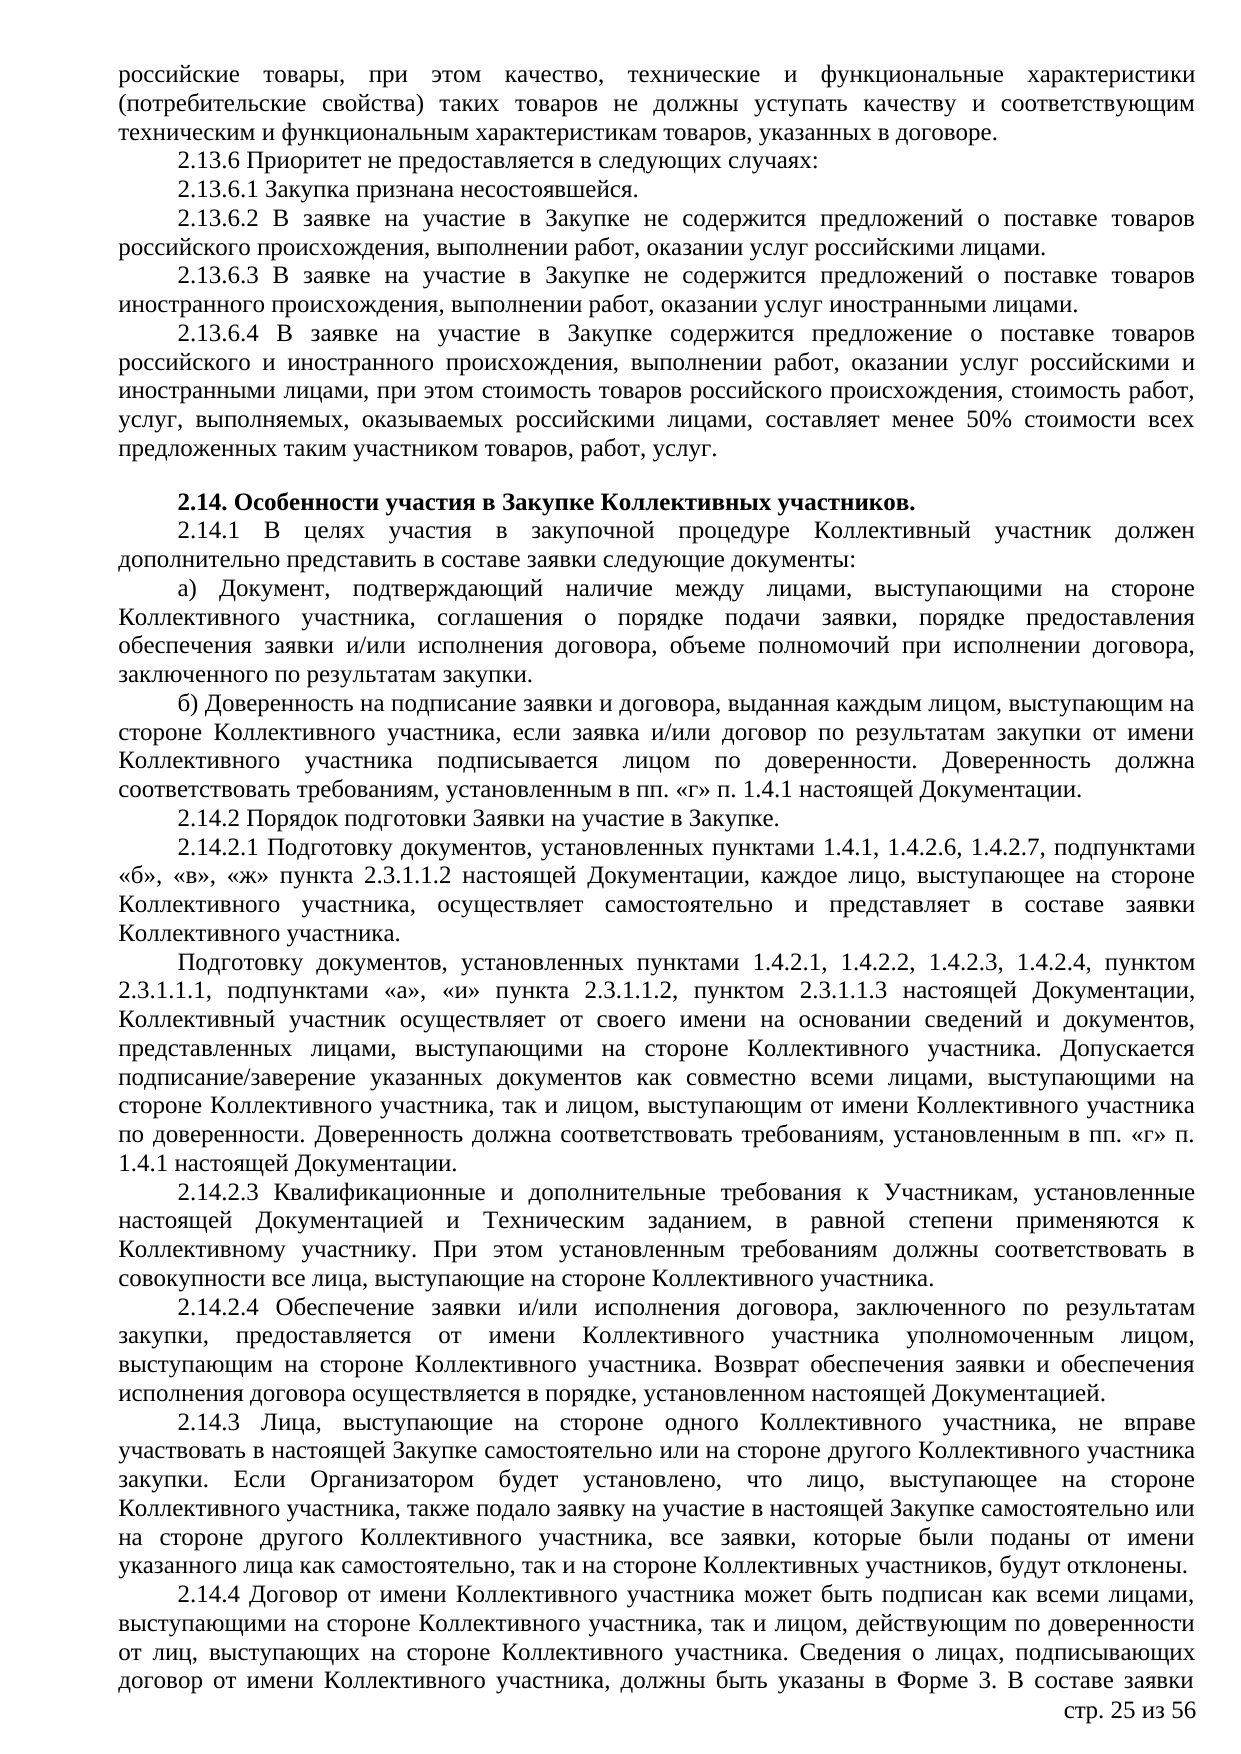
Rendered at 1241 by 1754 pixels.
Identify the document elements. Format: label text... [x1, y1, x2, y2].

text б) Доверенность на подписание заявки и договора, выданная каждым лицом, выступающим на стороне Коллективного участника, если заявка и/или договор по результатам закупки от имени Коллективного участника подписывается лицом по доверенности. Доверенность должна соответствовать требованиям, установленным в пп. «г» п. 1.4.1 настоящей Документации. [118, 688, 1196, 803]
text 2.14.3 Лица, выступающие на стороне одного Коллективного участника, не вправе участвовать в настоящей Закупке самостоятельно или на стороне другого Коллективного участника закупки. Если Организатором будет установлено, что лицо, выступающее на стороне Коллективного участника, также подало заявку на участие в настоящей Закупке самостоятельно или на стороне другого Коллективного участника, все заявки, которые были поданы от имени указанного лица как самостоятельно, так и на стороне Коллективных участников, будут отклонены. [118, 1407, 1196, 1579]
text 2.14.2.1 Подготовку документов, установленных пунктами 1.4.1, 1.4.2.6, 1.4.2.7, подпунктами «б», «в», «ж» пункта 2.3.1.1.2 настоящей Документации, каждое лицо, выступающее на стороне Коллективного участника, осуществляет самостоятельно и представляет в составе заявки Коллективного участника. [118, 832, 1196, 947]
text 2.14.2.3 Квалификационные и дополнительные требования к Участникам, установленные настоящей Документацией и Техническим заданием, в равной степени применяются к Коллективному участнику. При этом установленным требованиям должны соответствовать в совокупности все лица, выступающие на стороне Коллективного участника. [118, 1177, 1196, 1292]
text 2.13.6.1 Закупка признана несостоявшейся. [118, 174, 1196, 203]
text 2.14. Особенности участия в Закупке Коллективных участников. [118, 487, 1196, 515]
text 2.13.6.3 В заявке на участие в Закупке не содержится предложений о поставке товаров иностранного происхождения, выполнении работ, оказании услуг иностранными лицами. [118, 260, 1196, 318]
text а) Документ, подтверждающий наличие между лицами, выступающими на стороне Коллективного участника, соглашения о порядке подачи заявки, порядке предоставления обеспечения заявки и/или исполнения договора, объеме полномочий при исполнении договора, заключенного по результатам закупки. [118, 573, 1196, 688]
text 2.13.6 Приоритет не предоставляется в следующих случаях: [118, 145, 1196, 174]
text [118, 1579, 1196, 1694]
text 2.14.2.4 Обеспечение заявки и/или исполнения договора, заключенного по результатам закупки, предоставляется от имени Коллективного участника уполномоченным лицом, выступающим на стороне Коллективного участника. Возврат обеспечения заявки и обеспечения исполнения договора осуществляется в порядке, установленном настоящей Документацией. [118, 1292, 1196, 1407]
text 2.13.6.4 В заявке на участие в Закупке содержится предложение о поставке товаров российского и иностранного происхождения, выполнении работ, оказании услуг российскими и иностранными лицами, при этом стоимость товаров российского происхождения, стоимость работ, услуг, выполняемых, оказываемых российскими лицами, составляет менее 50% стоимости всех предложенных таким участником товаров, работ, услуг. [118, 318, 1196, 462]
text Подготовку документов, установленных пунктами 1.4.2.1, 1.4.2.2, 1.4.2.3, 1.4.2.4, пунктом 2.3.1.1.1, подпунктами «а», «и» пункта 2.3.1.1.2, пунктом 2.3.1.1.3 настоящей Документации, Коллективный участник осуществляет от своего имени на основании сведений и документов, представленных лицами, выступающими на стороне Коллективного участника. Допускается подписание/заверение указанных документов как совместно всеми лицами, выступающими на стороне Коллективного участника, так и лицом, выступающим от имени Коллективного участника по доверенности. Доверенность должна соответствовать требованиям, установленным в пп. «г» п. 1.4.1 настоящей Документации. [118, 947, 1196, 1177]
text 2.13.6.2 В заявке на участие в Закупке не содержится предложений о поставке товаров российского происхождения, выполнении работ, оказании услуг российскими лицами. [118, 203, 1196, 260]
text 2.14.2 Порядок подготовки Заявки на участие в Закупке. [118, 803, 1196, 832]
text 2.14.1 В целях участия в закупочной процедуре Коллективный участник должен дополнительно представить в составе заявки следующие документы: [118, 515, 1196, 573]
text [118, 59, 1196, 145]
